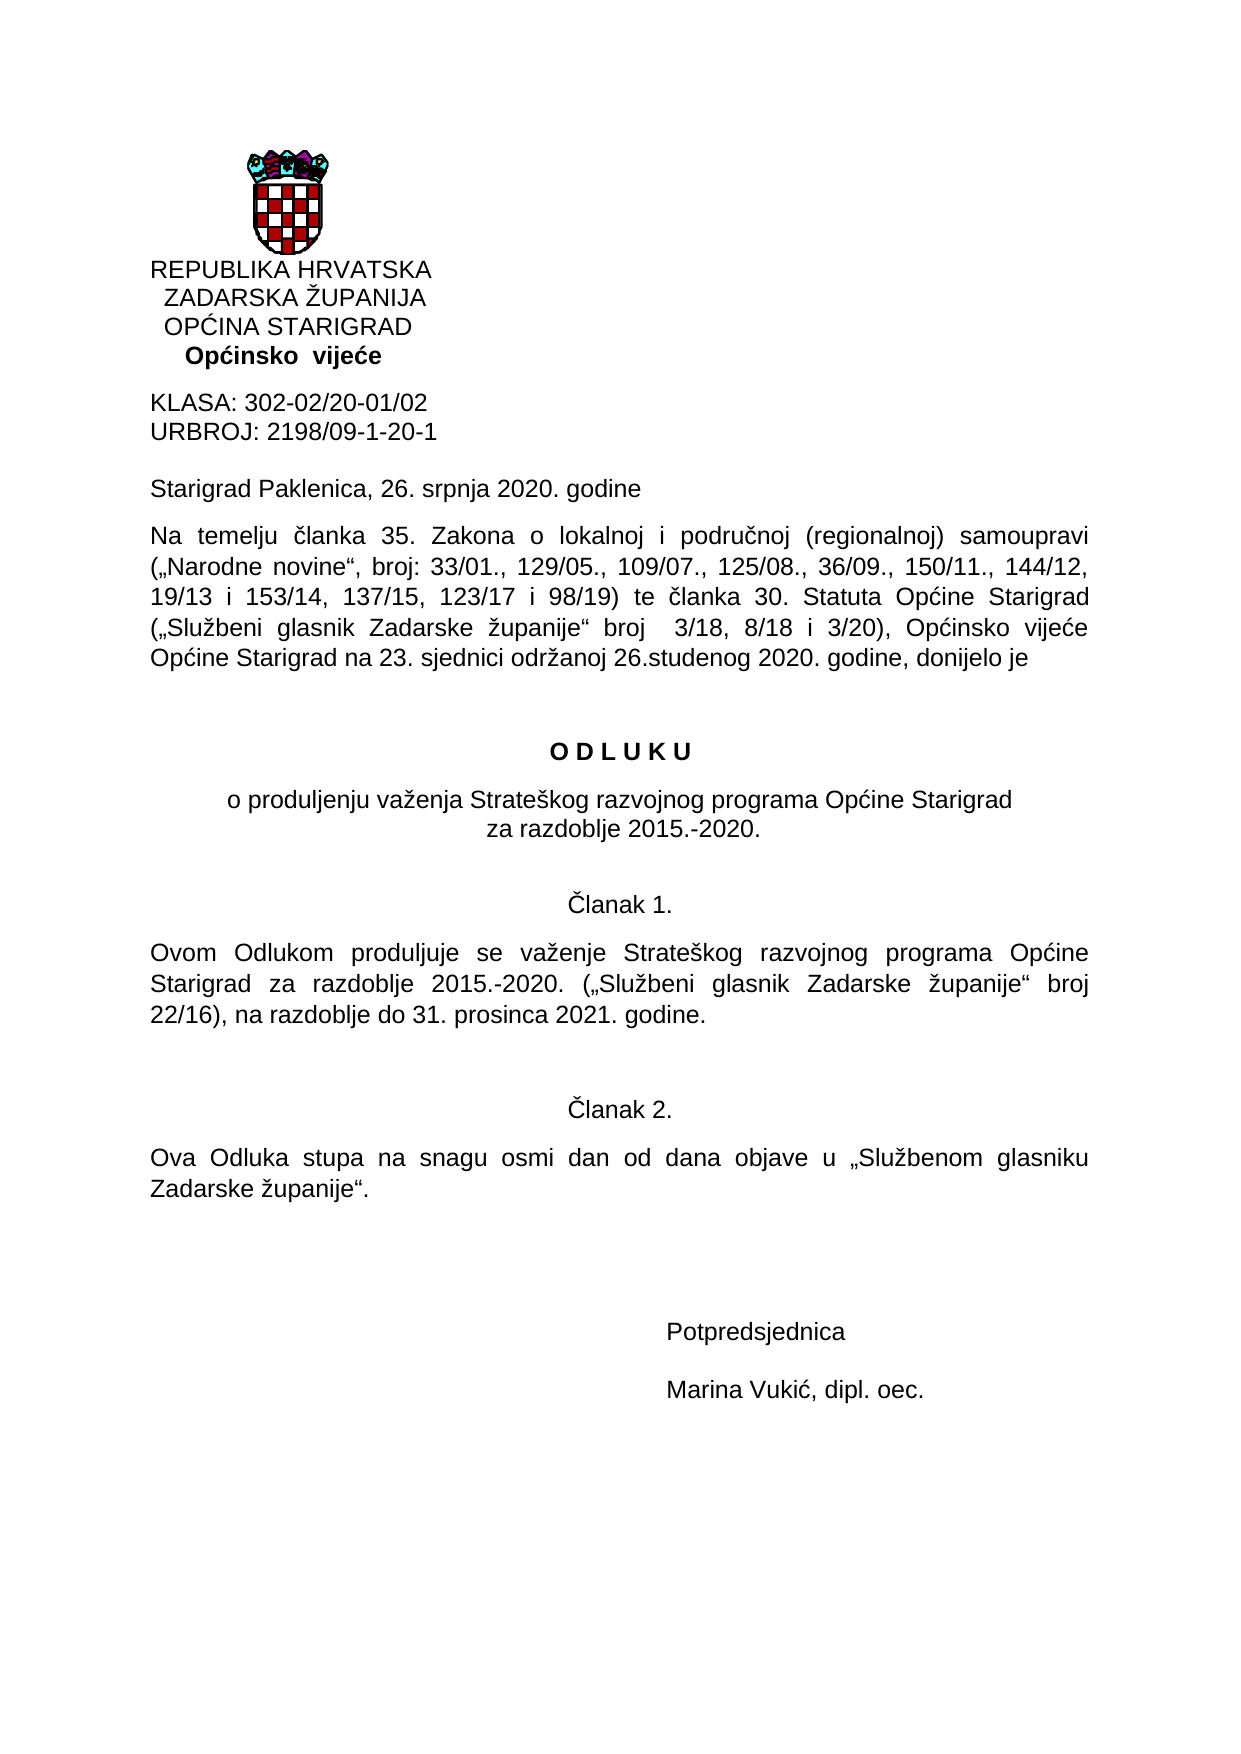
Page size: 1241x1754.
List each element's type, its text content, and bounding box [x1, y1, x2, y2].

text REPUBLIKA HRVATSKA [150, 255, 1090, 283]
text KLASA: 302-02/20-01/02 [150, 388, 1090, 417]
text o produljenju važenja Strateškog razvojnog programa Općine Starigrad [150, 785, 1090, 814]
text OPĆINA STARIGRAD [150, 312, 1090, 341]
text za razdoblje 2015.-2020. [150, 814, 1090, 842]
text O D L U K U [150, 737, 1090, 766]
text Ova Odluka stupa na snagu osmi dan od dana objave u „Službenom glasniku Zadarske županije“. [150, 1143, 1090, 1203]
text URBROJ: 2198/09-1-20-1 [150, 417, 1090, 446]
text Općinsko vijeće [150, 341, 1090, 370]
text Starigrad Paklenica, 26. srpnja 2020. godine [150, 474, 1090, 503]
text Potpredsjednica [150, 1317, 1090, 1346]
text Članak 2. [150, 1095, 1090, 1124]
text Ovom Odlukom produljuje se važenje Strateškog razvojnog programa Općine Starigrad za razdoblje 2015.-2020. („Službeni glasnik Zadarske županije“ broj 22/16), na razdoblje do 31. prosinca 2021. godine. [150, 938, 1090, 1029]
text Marina Vukić, dipl. oec. [150, 1375, 1090, 1403]
text Članak 1. [150, 890, 1090, 919]
text ZADARSKA ŽUPANIJA [150, 283, 1090, 312]
text Na temelju članka 35. Zakona o lokalnoj i područnoj (regionalnoj) samoupravi („Narodne novine“, broj: 33/01., 129/05., 109/07., 125/08., 36/09., 150/11., 144/12, 19/13 i 153/14, 137/15, 123/17 i 98/19) te članka 30. Statuta Općine Starigrad („Službeni glasnik Zadarske županije“ broj 3/18, 8/18 i 3/20), Općinsko vijeće Općine Starigrad na 23. sjednici održanoj 26.studenog 2020. godine, donijelo je [150, 521, 1090, 672]
